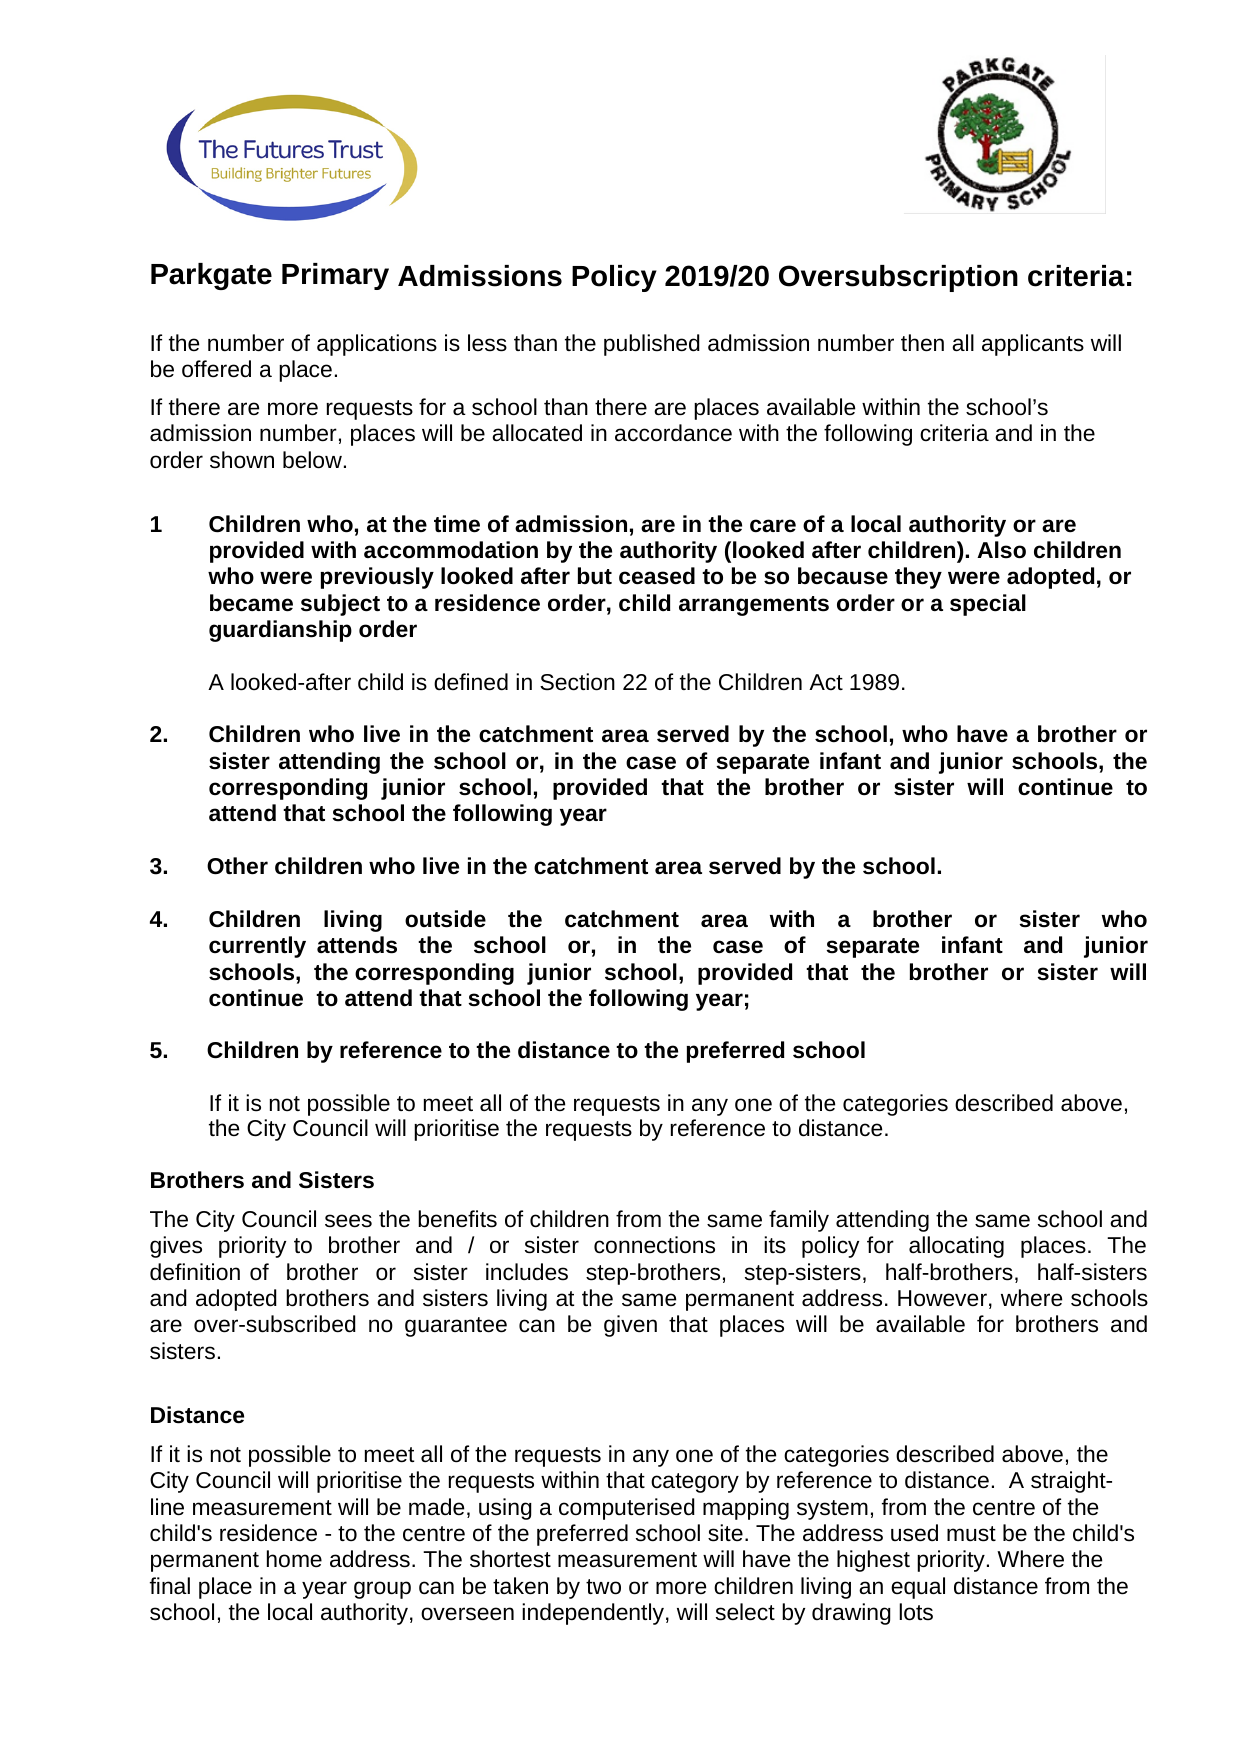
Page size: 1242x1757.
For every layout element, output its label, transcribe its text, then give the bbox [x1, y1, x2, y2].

text If the number of applications is less than the published admission number then all applicants will be offered a place. [149, 330, 1136, 383]
text 1 Children who, at the time of admission, are in the care of a local authority or are provided with accommodation by the authority (looked after children). Also children who were previously looked after but ceased to be so because they were adopted, or became subject to a residence order, child arrangements order or a special guardianship order [149, 511, 1146, 642]
text A looked-after child is defined in Section 22 of the Children Act 1989. [208, 669, 1156, 695]
picture [903, 55, 1107, 215]
text 2. Children who live in the catchment area served by the school, who have a brother or sister attending the school or, in the case of separate infant and junior schools, the corresponding junior school, provided that the brother or sister will continue to attend that school the following year [149, 721, 1149, 827]
text 5. Children by reference to the distance to the preferred school [149, 1037, 1156, 1064]
picture [162, 92, 419, 224]
text The City Council sees the benefits of children from the same family attending the same school and gives priority to brother and / or sister connections in its policy for allocating places. The definition of brother or sister includes step-brothers, step-sisters, half-brothers, half-sisters and adopted brothers and sisters living at the same permanent address. However, where schools are over-subscribed no guarantee can be given that places will be available for brothers and sisters. [149, 1206, 1150, 1364]
text Brothers and Sisters [149, 1167, 1156, 1193]
text If there are more requests for a school than there are places available within the school’s admission number, places will be allocated in accordance with the following criteria and in the order shown below. [149, 394, 1110, 473]
text 4. Children living outside the catchment area with a brother or sister who currently attends the school or, in the case of separate infant and junior schools, the corresponding junior school, provided that the brother or sister will continue to attend that school the following year; [149, 906, 1149, 1011]
text If it is not possible to meet all of the requests in any one of the categories described above, the City Council will prioritise the requests within that category by reference to distance. A straight- line measurement will be made, using a computerised mapping system, from the centre of the child's residence - to the centre of the preferred school site. The address used must be the child's permanent home address. The shortest measurement will have the highest priority. Where the final place in a year group can be taken by two or more children living an equal distance from the school, the local authority, overseen independently, will select by drawing lots [149, 1441, 1149, 1625]
text 3. Other children who live in the catchment area served by the school. [149, 853, 1156, 879]
text Parkgate Primary Admissions Policy 2019/20 Oversubscription criteria: [149, 257, 1156, 292]
text If it is not possible to meet all of the requests in any one of the categories described above, the City Council will prioritise the requests by reference to distance. [208, 1091, 1149, 1141]
text Distance [149, 1402, 1156, 1428]
